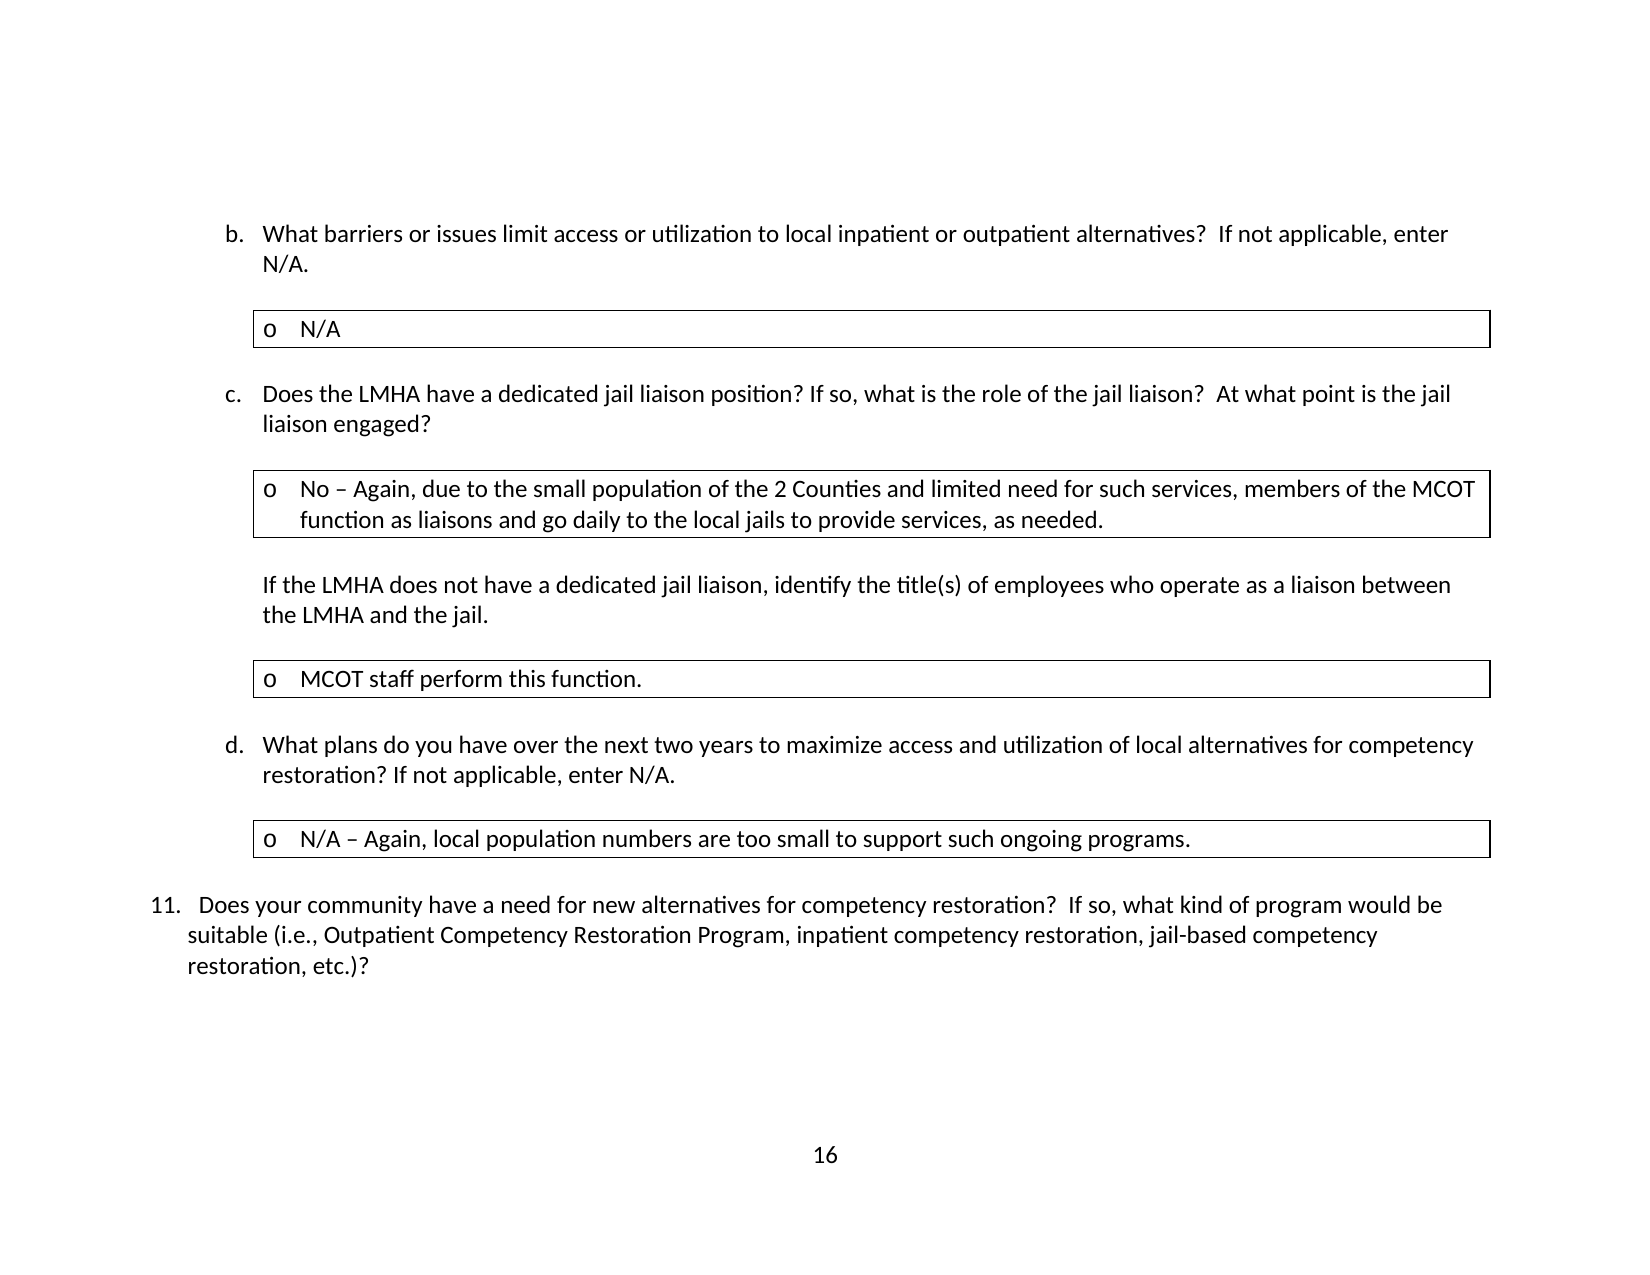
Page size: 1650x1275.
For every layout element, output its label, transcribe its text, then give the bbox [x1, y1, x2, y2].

list N/A [254, 311, 1489, 347]
list What barriers or issues limit access or utilization to local inpatient or outpatient alternatives? If not applicable, enter N/A. [225, 218, 1481, 279]
list Does your community have a need for new alternatives for competency restoration? If so, what kind of program would be suitable (i.e., Outpatient Competency Restoration Program, inpatient competency restoration, jail-based competency restoration, etc.)? [150, 889, 1481, 981]
list No – Again, due to the small population of the 2 Counties and limited need for such services, members of the MCOT function as liaisons and go daily to the local jails to provide services, as needed. [254, 471, 1489, 537]
list Does the LMHA have a dedicated jail liaison position? If so, what is the role of the jail liaison? At what point is the jail liaison engaged? [225, 378, 1481, 439]
list What plans do you have over the next two years to maximize access and utilization of local alternatives for competency restoration? If not applicable, enter N/A. [225, 729, 1481, 790]
list If the LMHA does not have a dedicated jail liaison, identify the title(s) of employees who operate as a liaison between the LMHA and the jail. [262, 569, 1481, 630]
list MCOT staff perform this function. [254, 661, 1489, 697]
list N/A – Again, local population numbers are too small to support such ongoing programs. [254, 821, 1489, 857]
